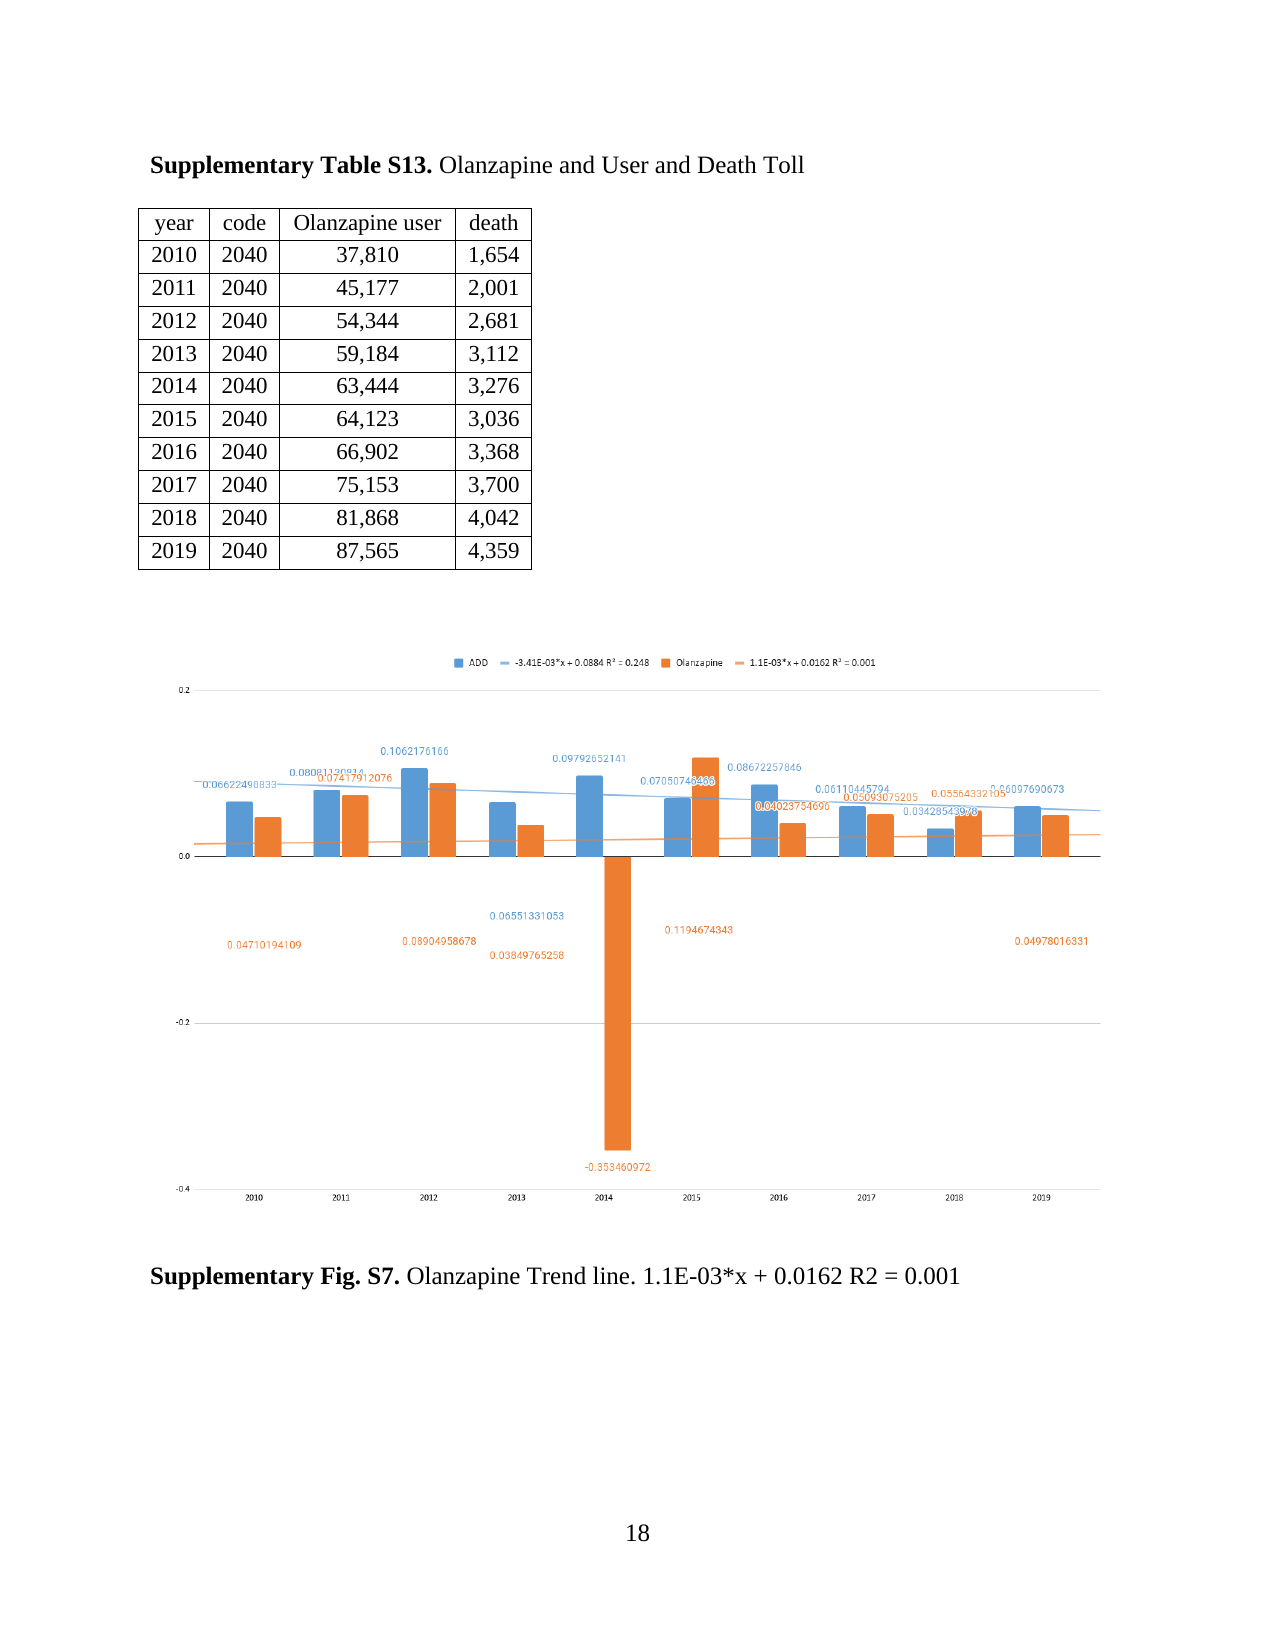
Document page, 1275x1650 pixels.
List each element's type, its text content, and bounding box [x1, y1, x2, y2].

table_cell 2040 [210, 307, 279, 339]
table_cell 2040 [210, 274, 279, 306]
table_cell 2040 [210, 405, 279, 437]
table_cell 2040 [210, 241, 279, 273]
table_cell 4,359 [456, 537, 531, 568]
table_cell 3,368 [456, 438, 531, 470]
table_header code [210, 209, 279, 240]
table_cell 2040 [210, 438, 279, 470]
table_cell 2017 [139, 471, 209, 503]
text Supplementary Table S13. Olanzapine and User and Death Toll [150, 150, 1125, 179]
table_cell 1,654 [456, 241, 531, 273]
table_cell 2010 [139, 241, 209, 273]
table_cell 2011 [139, 274, 209, 306]
table_header death [456, 209, 531, 240]
table_cell 37,810 [280, 241, 455, 273]
table_cell 64,123 [280, 405, 455, 437]
table_cell 2040 [210, 373, 279, 404]
table_cell 2019 [139, 537, 209, 568]
table_cell 2015 [139, 405, 209, 437]
table_cell 87,565 [280, 537, 455, 568]
table_cell 59,184 [280, 340, 455, 372]
table_cell 66,902 [280, 438, 455, 470]
table_cell 2,681 [456, 307, 531, 339]
table_cell 2014 [139, 373, 209, 404]
table_cell 45,177 [280, 274, 455, 306]
table_cell 75,153 [280, 471, 455, 503]
table_cell 2040 [210, 537, 279, 568]
table_cell 4,042 [456, 504, 531, 536]
table_cell 2016 [139, 438, 209, 470]
table_cell 2,001 [456, 274, 531, 306]
table_cell 3,700 [456, 471, 531, 503]
table_cell 81,868 [280, 504, 455, 536]
table_cell 2012 [139, 307, 209, 339]
table_cell 3,112 [456, 340, 531, 372]
picture [150, 627, 1125, 1233]
table_cell 3,276 [456, 373, 531, 404]
table_cell 2040 [210, 504, 279, 536]
table_cell 54,344 [280, 307, 455, 339]
table_cell 2040 [210, 340, 279, 372]
table_cell 3,036 [456, 405, 531, 437]
table_cell 63,444 [280, 373, 455, 404]
table_cell 2013 [139, 340, 209, 372]
table_cell 2018 [139, 504, 209, 536]
text Supplementary Fig. S7. Olanzapine Trend line. 1.1E-03*x + 0.0162 R2 = 0.001 [150, 1261, 1125, 1290]
table_header year [139, 209, 209, 240]
table_cell 2040 [210, 471, 279, 503]
table_header Olanzapine user [280, 209, 455, 240]
